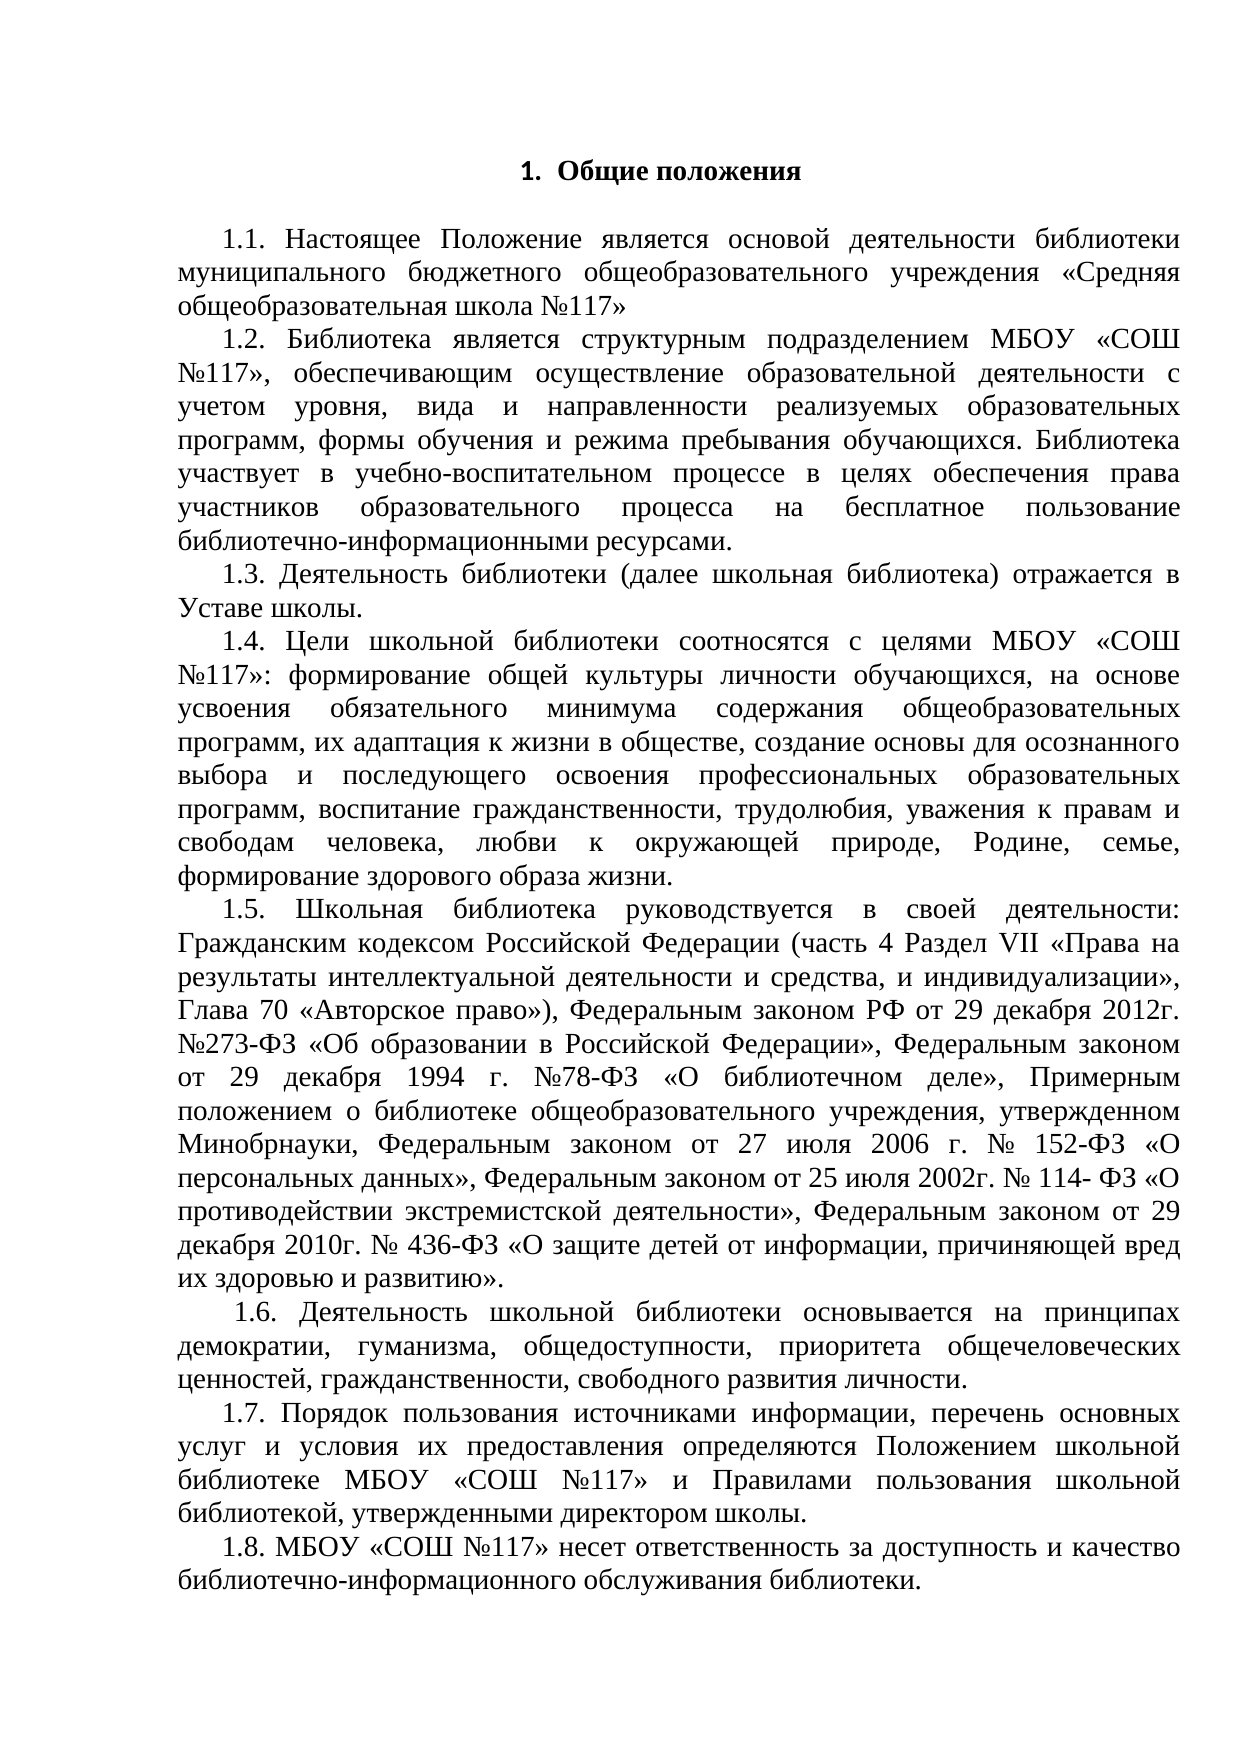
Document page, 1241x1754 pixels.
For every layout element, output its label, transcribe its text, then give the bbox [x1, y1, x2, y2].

list Общие положения [140, 152, 1181, 187]
text 1.5. Школьная библиотека руководствуется в своей деятельности: Гражданским кодексом Российской Федерации (часть 4 Раздел VII «Права на результаты интеллектуальной деятельности и средства, и индивидуализации», Глава 70 «Авторское право»), Федеральным законом РФ от 29 декабря 2012г. №273-ФЗ «Об образовании в Российской Федерации», Федеральным законом от 29 декабря 1994 г. №78-ФЗ «О библиотечном деле», Примерным положением о библиотеке общеобразовательного учреждения, утвержденном Минобрнауки, Федеральным законом от 27 июля 2006 г. № 152-ФЗ «О персональных данных», Федеральным законом от 25 июля 2002г. № 114- ФЗ «О противодействии экстремистской деятельности», Федеральным законом от 29 декабря 2010г. № 436-ФЗ «О защите детей от информации, причиняющей вред их здоровью и развитию». [177, 892, 1181, 1294]
text 1.6. Деятельность школьной библиотеки основывается на принципах демократии, гуманизма, общедоступности, приоритета общечеловеческих ценностей, гражданственности, свободного развития личности. [177, 1294, 1181, 1395]
text 1.7. Порядок пользования источниками информации, перечень основных услуг и условия их предоставления определяются Положением школьной библиотеке МБОУ «СОШ №117» и Правилами пользования школьной библиотекой, утвержденными директором школы. [177, 1395, 1181, 1529]
text 1.4. Цели школьной библиотеки соотносятся с целями МБОУ «СОШ №117»: формирование общей культуры личности обучающихся, на основе усвоения обязательного минимума содержания общеобразовательных программ, их адаптация к жизни в обществе, создание основы для осознанного выбора и последующего освоения профессиональных образовательных программ, воспитание гражданственности, трудолюбия, уважения к правам и свободам человека, любви к окружающей природе, Родине, семье, формирование здорового образа жизни. [177, 623, 1181, 892]
text 1.1. Настоящее Положение является основой деятельности библиотеки муниципального бюджетного общеобразовательного учреждения «Средняя общеобразовательная школа №117» [177, 221, 1181, 321]
text 1.2. Библиотека является структурным подразделением МБОУ «СОШ №117», обеспечивающим осуществление образовательной деятельности с учетом уровня, вида и направленности реализуемых образовательных программ, формы обучения и режима пребывания обучающихся. Библиотека участвует в учебно-воспитательном процессе в целях обеспечения права участников образовательного процесса на бесплатное пользование библиотечно-информационными ресурсами. [177, 321, 1181, 556]
text 1.3. Деятельность библиотеки (далее школьная библиотека) отражается в Уставе школы. [177, 556, 1181, 623]
text 1.8. МБОУ «СОШ №117» несет ответственность за доступность и качество библиотечно-информационного обслуживания библиотеки. [177, 1529, 1181, 1596]
